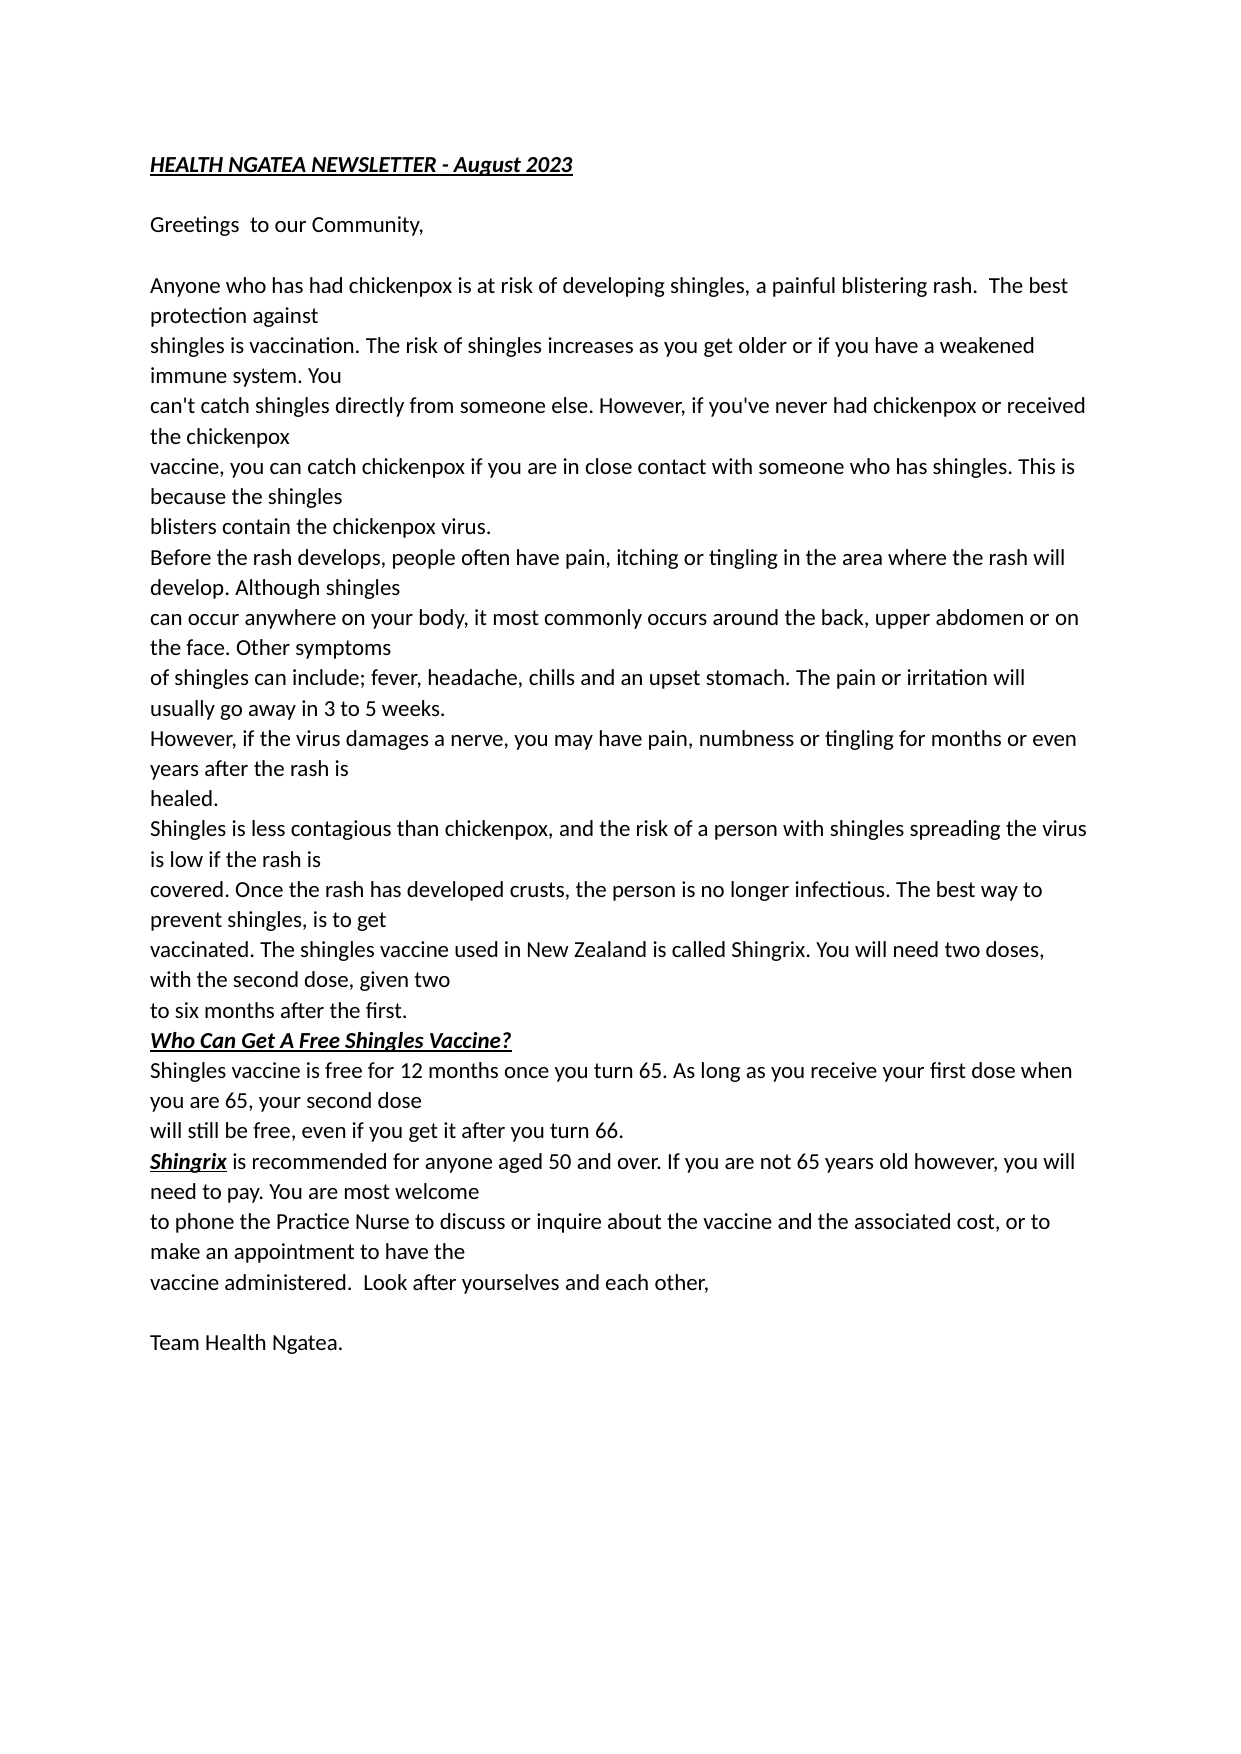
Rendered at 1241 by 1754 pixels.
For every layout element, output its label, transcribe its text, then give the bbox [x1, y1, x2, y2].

text HEALTH NGATEA NEWSLETTER - August 2023 Greetings to our Community, Anyone who has had chickenpox is at risk of developing shingles, a painful blistering rash. The best protection against shingles is vaccination. The risk of shingles increases as you get older or if you have a weakened immune system. You can't catch shingles directly from someone else. However, if you've never had chickenpox or received the chickenpox vaccine, you can catch chickenpox if you are in close contact with someone who has shingles. This is because the shingles blisters contain the chickenpox virus. Before the rash develops, people often have pain, itching or tingling in the area where the rash will develop. Although shingles can occur anywhere on your body, it most commonly occurs around the back, upper abdomen or on the face. Other symptoms of shingles can include; fever, headache, chills and an upset stomach. The pain or irritation will usually go away in 3 to 5 weeks. However, if the virus damages a nerve, you may have pain, numbness or tingling for months or even years after the rash is healed. Shingles is less contagious than chickenpox, and the risk of a person with shingles spreading the virus is low if the rash is covered. Once the rash has developed crusts, the person is no longer infectious. The best way to prevent shingles, is to get vaccinated. The shingles vaccine used in New Zealand is called Shingrix. You will need two doses, with the second dose, given two to six months after the first. Who Can Get A Free Shingles Vaccine? Shingles vaccine is free for 12 months once you turn 65. As long as you receive your first dose when you are 65, your second dose will still be free, even if you get it after you turn 66. Shingrix is recommended for anyone aged 50 and over. If you are not 65 years old however, you will need to pay. You are most welcome to phone the Practice Nurse to discuss or inquire about the vaccine and the associated cost, or to make an appointment to have the vaccine administered. Look after yourselves and each other, Team Health Ngatea. [150, 150, 1090, 1356]
